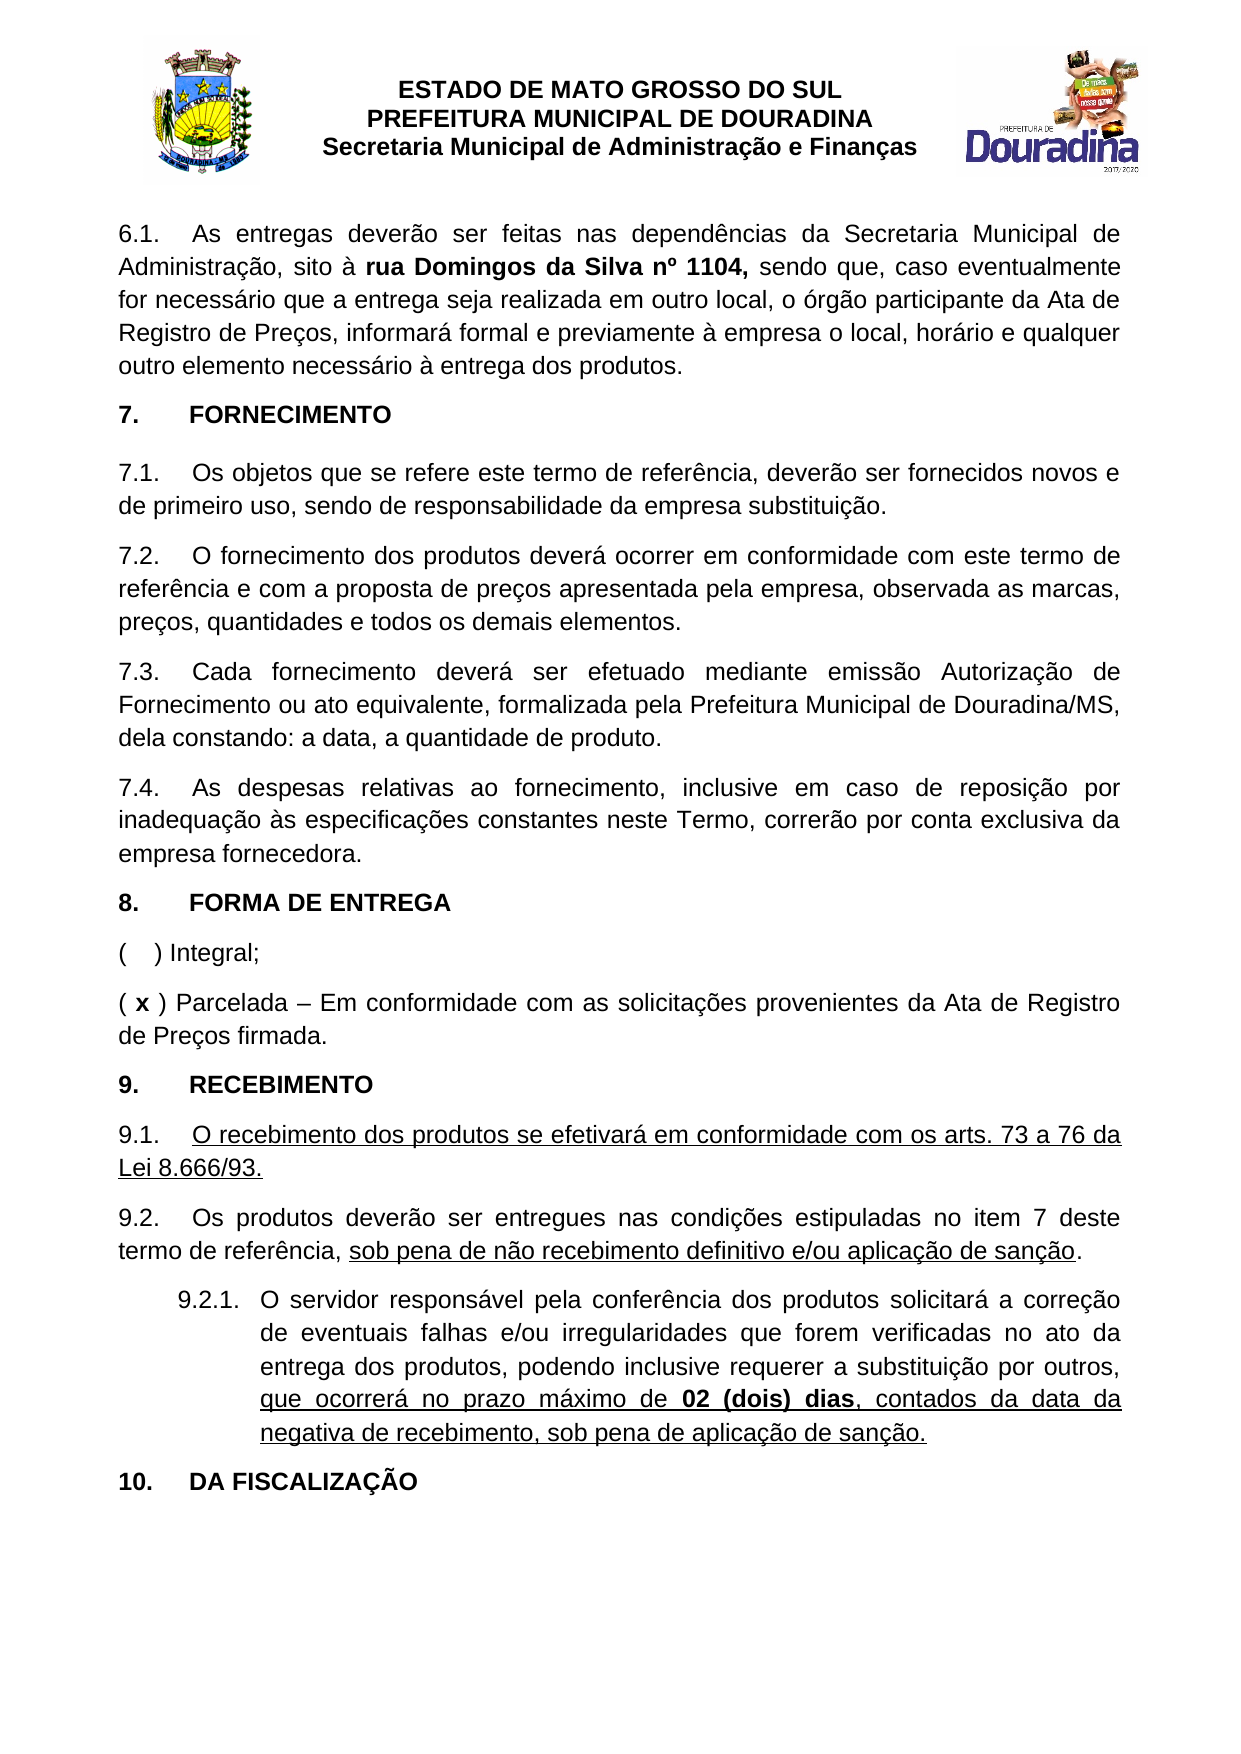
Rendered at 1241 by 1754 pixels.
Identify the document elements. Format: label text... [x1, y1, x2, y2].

list As despesas relativas ao fornecimento, inclusive em caso de reposição por inadequação às especificações constantes neste Termo, correrão por conta exclusiva da empresa fornecedora. [118, 772, 1122, 867]
list O fornecimento dos produtos deverá ocorrer em conformidade com este termo de referência e com a proposta de preços apresentada pela empresa, observada as marcas, preços, quantidades e todos os demais elementos. [118, 541, 1122, 636]
list Cada fornecimento deverá ser efetuado mediante emissão Autorização de Fornecimento ou ato equivalente, formalizada pela Prefeitura Municipal de Douradina/MS, dela constando: a data, a quantidade de produto. [118, 657, 1122, 752]
list RECEBIMENTO [118, 1070, 1122, 1099]
picture [955, 46, 1149, 177]
list As entregas deverão ser feitas nas dependências da Secretaria Municipal de Administração, sito à rua Domingos da Silva nº 1104, sendo que, caso eventualmente for necessário que a entrega seja realizada em outro local, o órgão participante da Ata de Registro de Preços, informará formal e previamente à empresa o local, horário e qualquer outro elemento necessário à entrega dos produtos. [118, 218, 1122, 379]
list FORNECIMENTO [118, 400, 1122, 429]
list DA FISCALIZAÇÃO [118, 1467, 1122, 1496]
text ( ) Integral; [118, 938, 1122, 967]
picture [143, 35, 260, 185]
list O recebimento dos produtos se efetivará em conformidade com os arts. 73 a 76 da Lei 8.666/93. [118, 1120, 1122, 1182]
list O servidor responsável pela conferência dos produtos solicitará a correção de eventuais falhas e/ou irregularidades que forem verificadas no ato da entrega dos produtos, podendo inclusive requerer a substituição por outros, que ocorrerá no prazo máximo de 02 (dois) dias, contados da data da negativa de recebimento, sob pena de aplicação de sanção. [177, 1285, 1122, 1446]
list Os produtos deverão ser entregues nas condições estipuladas no item 7 deste termo de referência, sob pena de não recebimento definitivo e/ou aplicação de sanção. [118, 1203, 1122, 1264]
list Os objetos que se refere este termo de referência, deverão ser fornecidos novos e de primeiro uso, sendo de responsabilidade da empresa substituição. [118, 458, 1122, 520]
text ( x ) Parcelada – Em conformidade com as solicitações provenientes da Ata de Registro de Preços firmada. [118, 988, 1122, 1049]
list FORMA DE ENTREGA [118, 888, 1122, 917]
